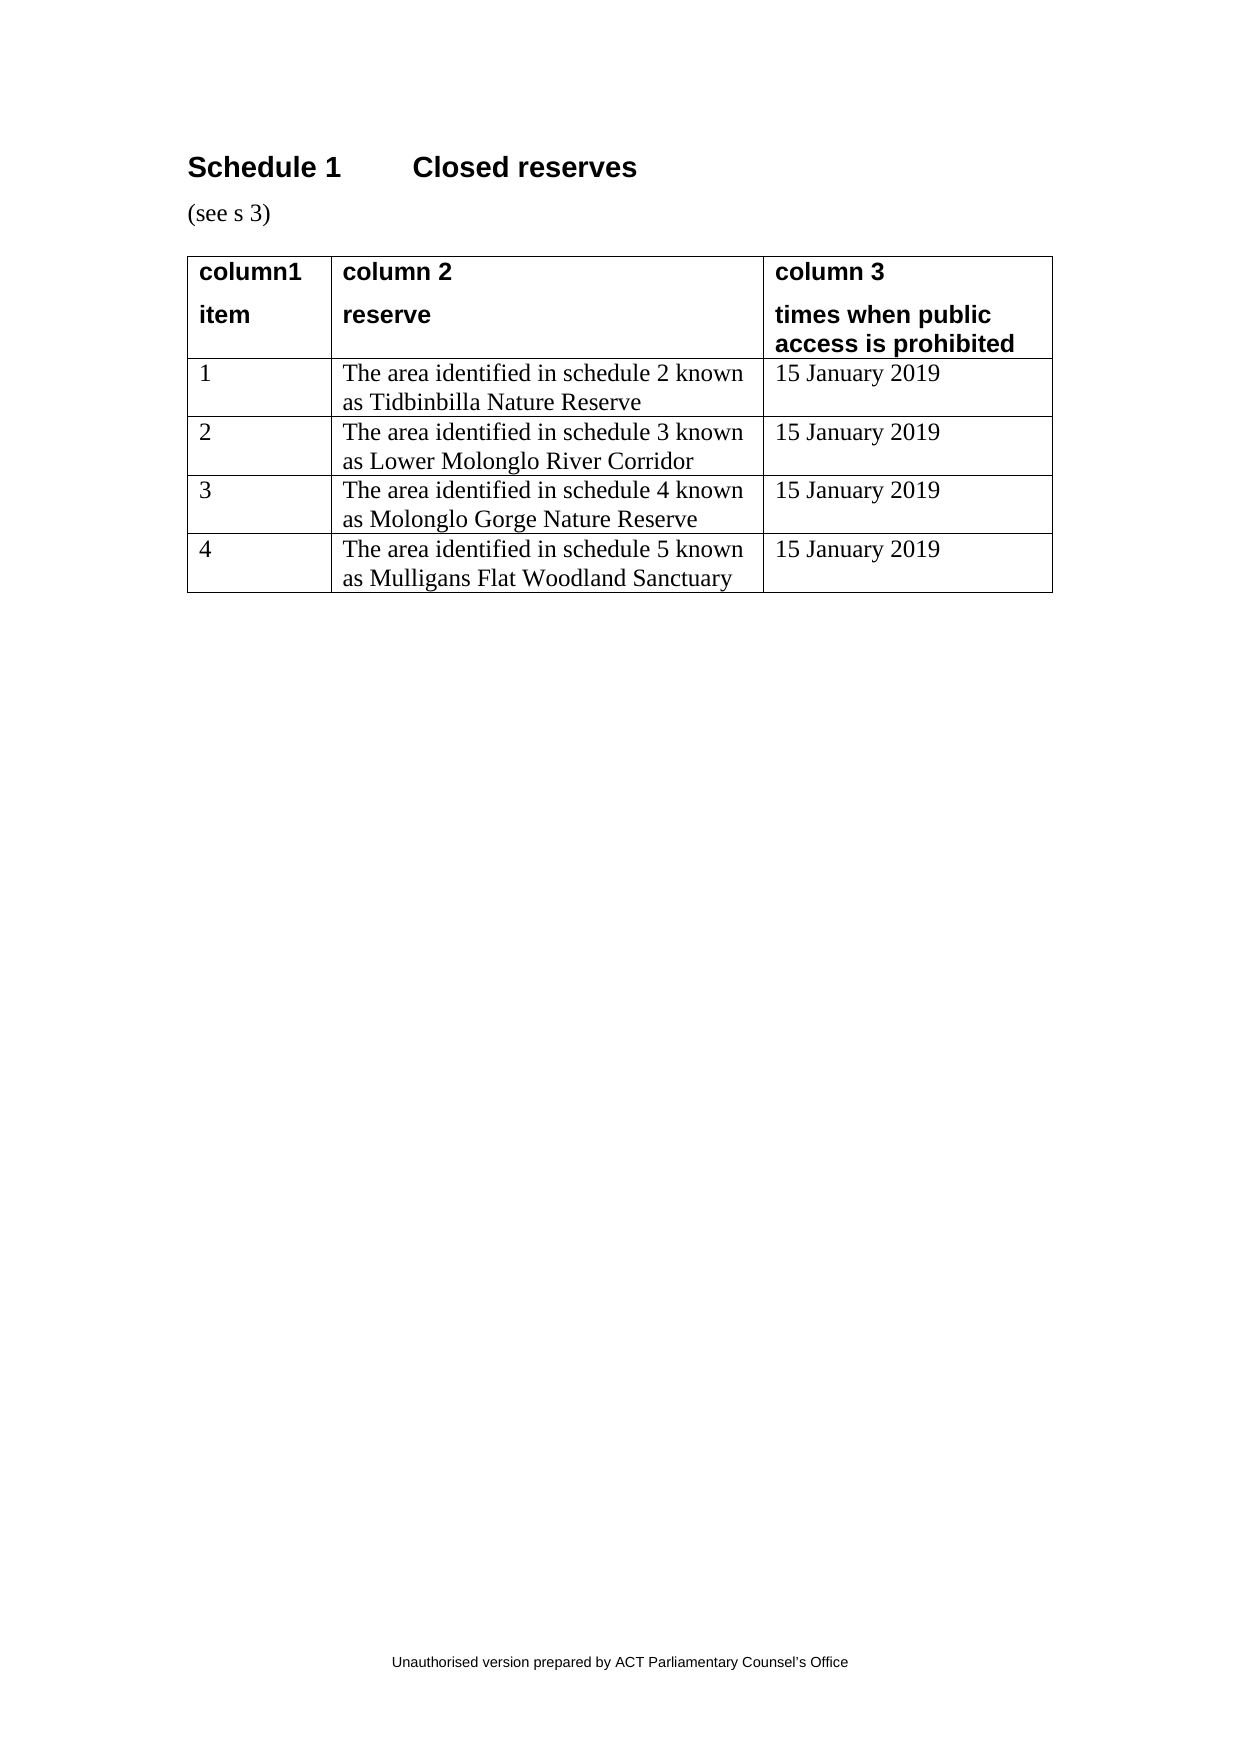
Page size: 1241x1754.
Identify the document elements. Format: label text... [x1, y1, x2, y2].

table_header column 3 times when public access is prohibited [764, 257, 1052, 357]
table_cell 15 January 2019 [764, 417, 1052, 474]
table_header column 2 reserve [332, 257, 763, 357]
table_header column1 item [188, 257, 331, 357]
table_cell 4 [188, 534, 331, 592]
table_cell The area identified in schedule 5 known as Mulligans Flat Woodland Sanctuary [332, 534, 763, 592]
table_cell 15 January 2019 [764, 476, 1052, 533]
table_cell 3 [188, 476, 331, 533]
table_cell 2 [188, 417, 331, 474]
text (see s 3) [187, 198, 1053, 227]
table_cell The area identified in schedule 4 known as Molonglo Gorge Nature Reserve [332, 476, 763, 533]
table_cell 15 January 2019 [764, 359, 1052, 416]
table_cell The area identified in schedule 3 known as Lower Molonglo River Corridor [332, 417, 763, 474]
table_cell 1 [188, 359, 331, 416]
table_cell The area identified in schedule 2 known as Tidbinbilla Nature Reserve [332, 359, 763, 416]
text Schedule 1 Closed reserves [187, 150, 1053, 183]
table_cell 15 January 2019 [764, 534, 1052, 592]
